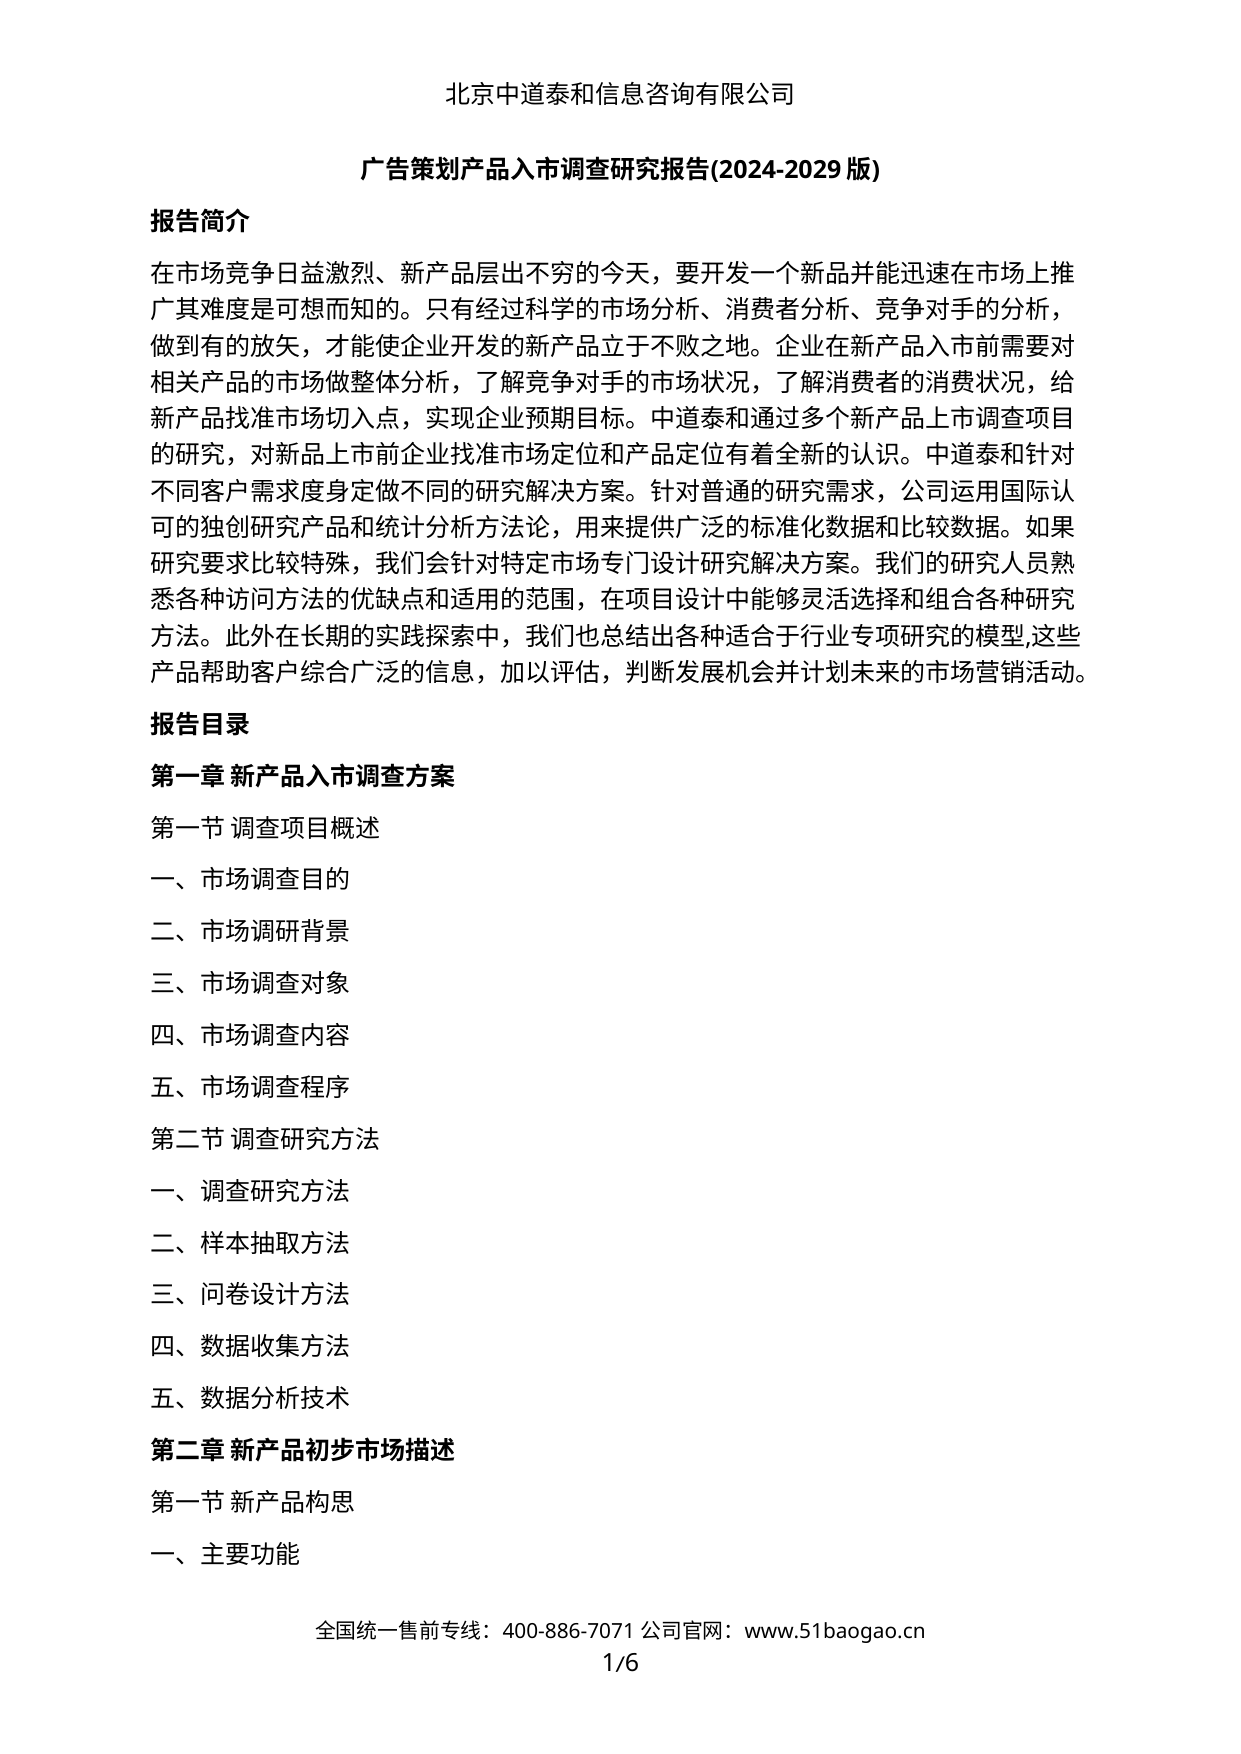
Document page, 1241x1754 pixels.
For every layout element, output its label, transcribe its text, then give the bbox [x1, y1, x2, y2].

text 三、市场调查对象 [150, 964, 1090, 1000]
text 广告策划产品入市调查研究报告(2024-2029版) [150, 150, 1090, 186]
text 第二节 调查研究方法 [150, 1119, 1090, 1156]
text 第一章 新产品入市调查方案 [150, 756, 1090, 792]
text 一、主要功能 [150, 1534, 1090, 1571]
text 二、市场调研背景 [150, 912, 1090, 948]
text 第一节 新产品构思 [150, 1482, 1090, 1519]
text 一、调查研究方法 [150, 1171, 1090, 1207]
text 五、数据分析技术 [150, 1379, 1090, 1415]
text 五、市场调查程序 [150, 1067, 1090, 1104]
text 三、问卷设计方法 [150, 1275, 1090, 1311]
text 四、市场调查内容 [150, 1016, 1090, 1052]
text 二、样本抽取方法 [150, 1223, 1090, 1259]
text 一、市场调查目的 [150, 860, 1090, 896]
text 第二章 新产品初步市场描述 [150, 1431, 1090, 1467]
text 在市场竞争日益激烈、新产品层出不穷的今天，要开发一个新品并能迅速在市场上推广其难度是可想而知的。只有经过科学的市场分析、消费者分析、竞争对手的分析，做到有的放矢，才能使企业开发的新产品立于不败之地。企业在新产品入市前需要对相关产品的市场做整体分析，了解竞争对手的市场状况，了解消费者的消费状况，给新产品找准市场切入点，实现企业预期目标。中道泰和通过多个新产品上市调查项目的研究，对新品上市前企业找准市场定位和产品定位有着全新的认识。中道泰和针对不同客户需求度身定做不同的研究解决方案。针对普通的研究需求，公司运用国际认可的独创研究产品和统计分析方法论，用来提供广泛的标准化数据和比较数据。如果研究要求比较特殊，我们会针对特定市场专门设计研究解决方案。我们的研究人员熟悉各种访问方法的优缺点和适用的范围，在项目设计中能够灵活选择和组合各种研究方法。此外在长期的实践探索中，我们也总结出各种适合于行业专项研究的模型,这些产品帮助客户综合广泛的信息，加以评估，判断发展机会并计划未来的市场营销活动。 [150, 254, 1090, 689]
text 第一节 调查项目概述 [150, 808, 1090, 844]
text 四、数据收集方法 [150, 1327, 1090, 1363]
text 报告目录 [150, 704, 1090, 741]
text 报告简介 [150, 202, 1090, 238]
